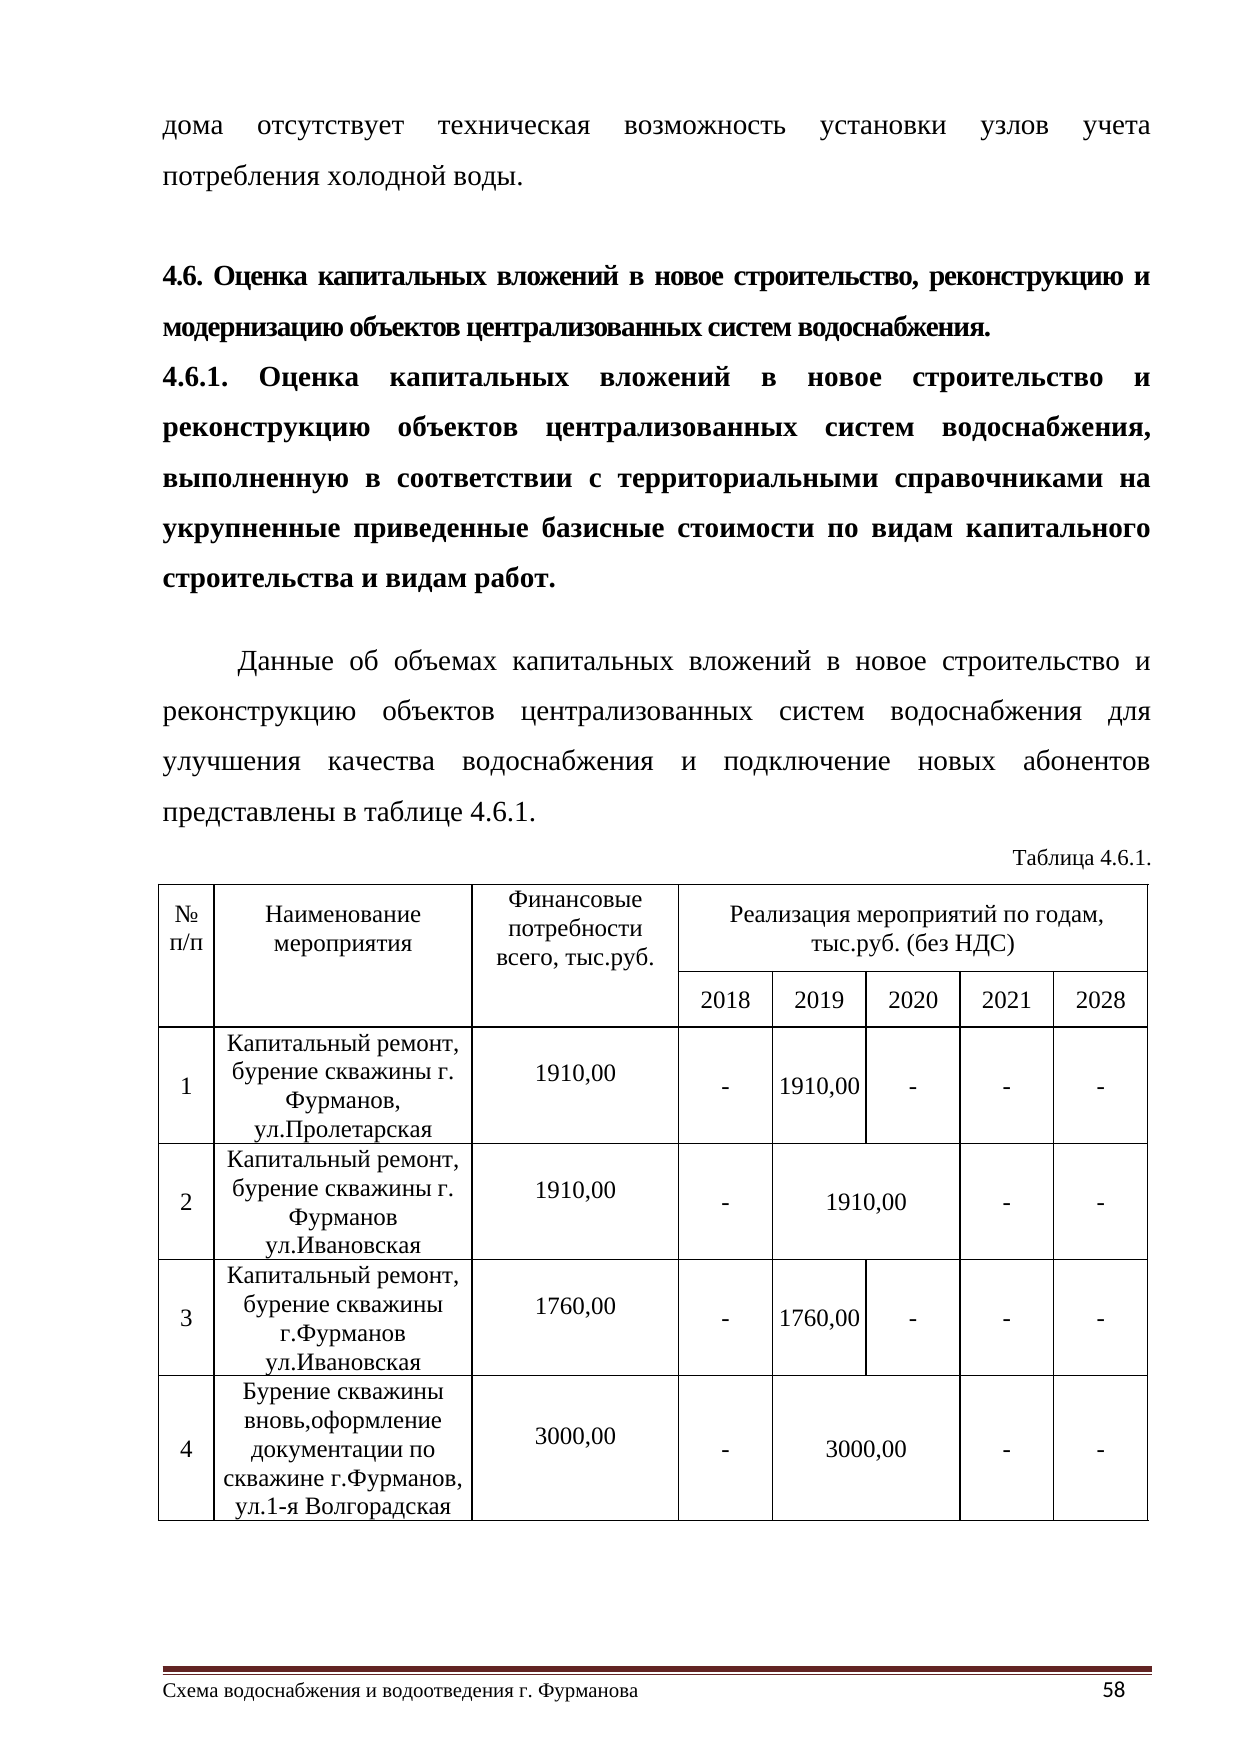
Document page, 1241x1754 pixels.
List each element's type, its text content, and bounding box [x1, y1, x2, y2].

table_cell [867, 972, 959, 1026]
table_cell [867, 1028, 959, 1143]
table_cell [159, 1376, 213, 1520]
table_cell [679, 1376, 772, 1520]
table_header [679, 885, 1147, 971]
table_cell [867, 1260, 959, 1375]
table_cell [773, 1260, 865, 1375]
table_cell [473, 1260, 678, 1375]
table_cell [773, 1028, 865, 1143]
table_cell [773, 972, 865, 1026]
subtitle 4.6. Оценка капитальных вложений в новое строительство, реконструкцию и модернизацию объектов централизованных систем водоснабжения. [162, 258, 1152, 342]
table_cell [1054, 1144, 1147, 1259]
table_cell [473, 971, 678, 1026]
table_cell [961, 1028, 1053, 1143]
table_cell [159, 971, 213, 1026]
subtitle 4.6.1. Оценка капитальных вложений в новое строительство и реконструкцию объектов централизованных систем водоснабжения, выполненную в соответствии с территориальными справочниками на укрупненные приведенные базисные стоимости по видам капитального строительства и видам работ. [162, 359, 1152, 594]
text Данные об объемах капитальных вложений в новое строительство и реконструкцию объектов централизованных систем водоснабжения для улучшения качества водоснабжения и подключение новых абонентов представлены в таблице 4.6.1. [162, 643, 1152, 827]
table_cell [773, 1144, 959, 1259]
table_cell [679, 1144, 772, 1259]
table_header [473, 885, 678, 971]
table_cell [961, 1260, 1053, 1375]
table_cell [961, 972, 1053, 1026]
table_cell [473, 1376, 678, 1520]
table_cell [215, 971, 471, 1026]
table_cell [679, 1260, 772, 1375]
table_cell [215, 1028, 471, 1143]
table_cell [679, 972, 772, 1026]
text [162, 107, 1152, 191]
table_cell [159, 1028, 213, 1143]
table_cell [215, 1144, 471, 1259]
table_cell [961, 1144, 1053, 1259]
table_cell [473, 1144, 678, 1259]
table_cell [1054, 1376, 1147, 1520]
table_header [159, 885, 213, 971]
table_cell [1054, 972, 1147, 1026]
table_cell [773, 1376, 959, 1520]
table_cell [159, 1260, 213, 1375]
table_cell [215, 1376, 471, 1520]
text Таблица 4.6.1. [162, 844, 1152, 870]
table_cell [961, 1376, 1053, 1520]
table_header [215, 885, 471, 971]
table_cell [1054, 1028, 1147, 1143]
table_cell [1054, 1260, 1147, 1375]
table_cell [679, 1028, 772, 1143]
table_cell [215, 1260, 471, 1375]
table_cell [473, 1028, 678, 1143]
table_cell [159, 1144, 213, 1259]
